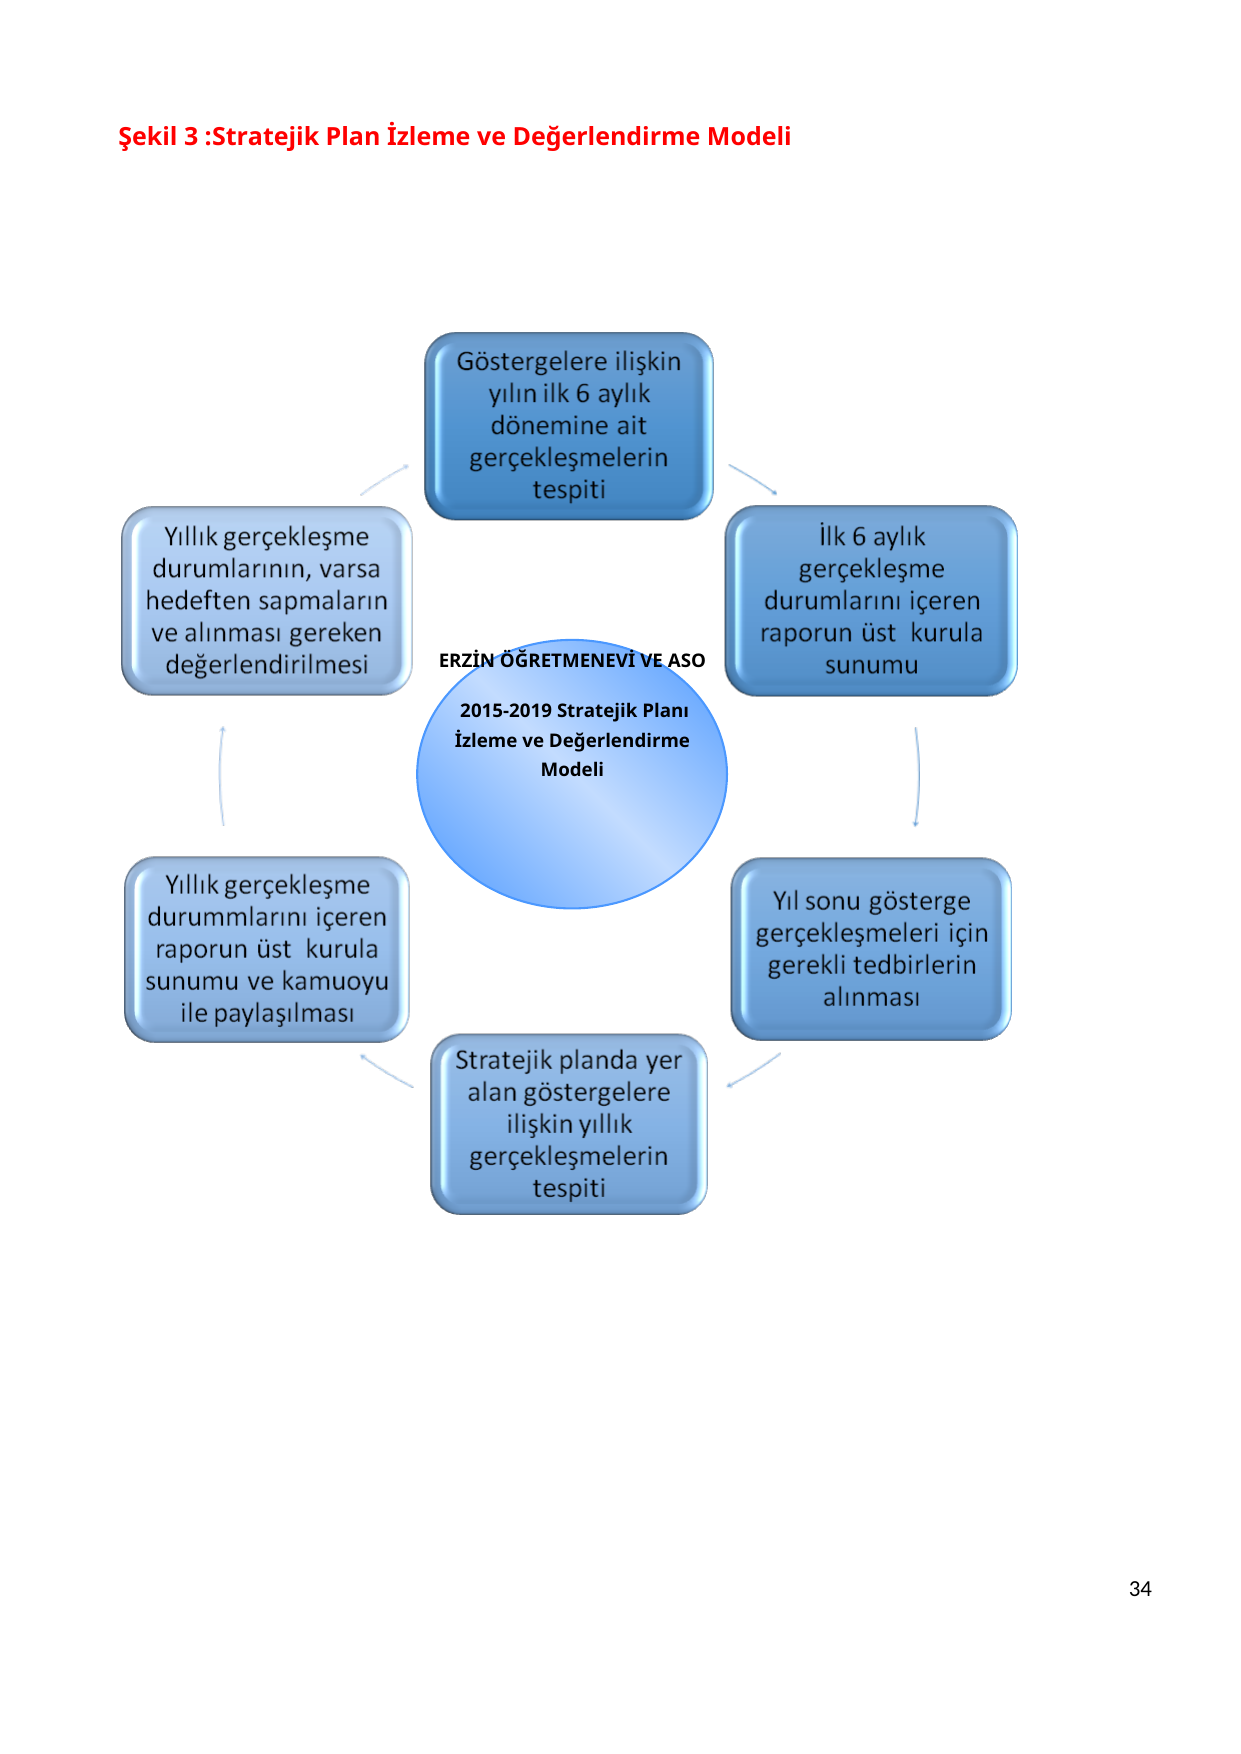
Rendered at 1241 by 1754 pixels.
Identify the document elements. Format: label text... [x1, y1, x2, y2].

text Şekil 3 :Stratejik Plan İzleme ve Değerlendirme Modeli [118, 118, 1152, 152]
picture [118, 178, 1021, 1369]
